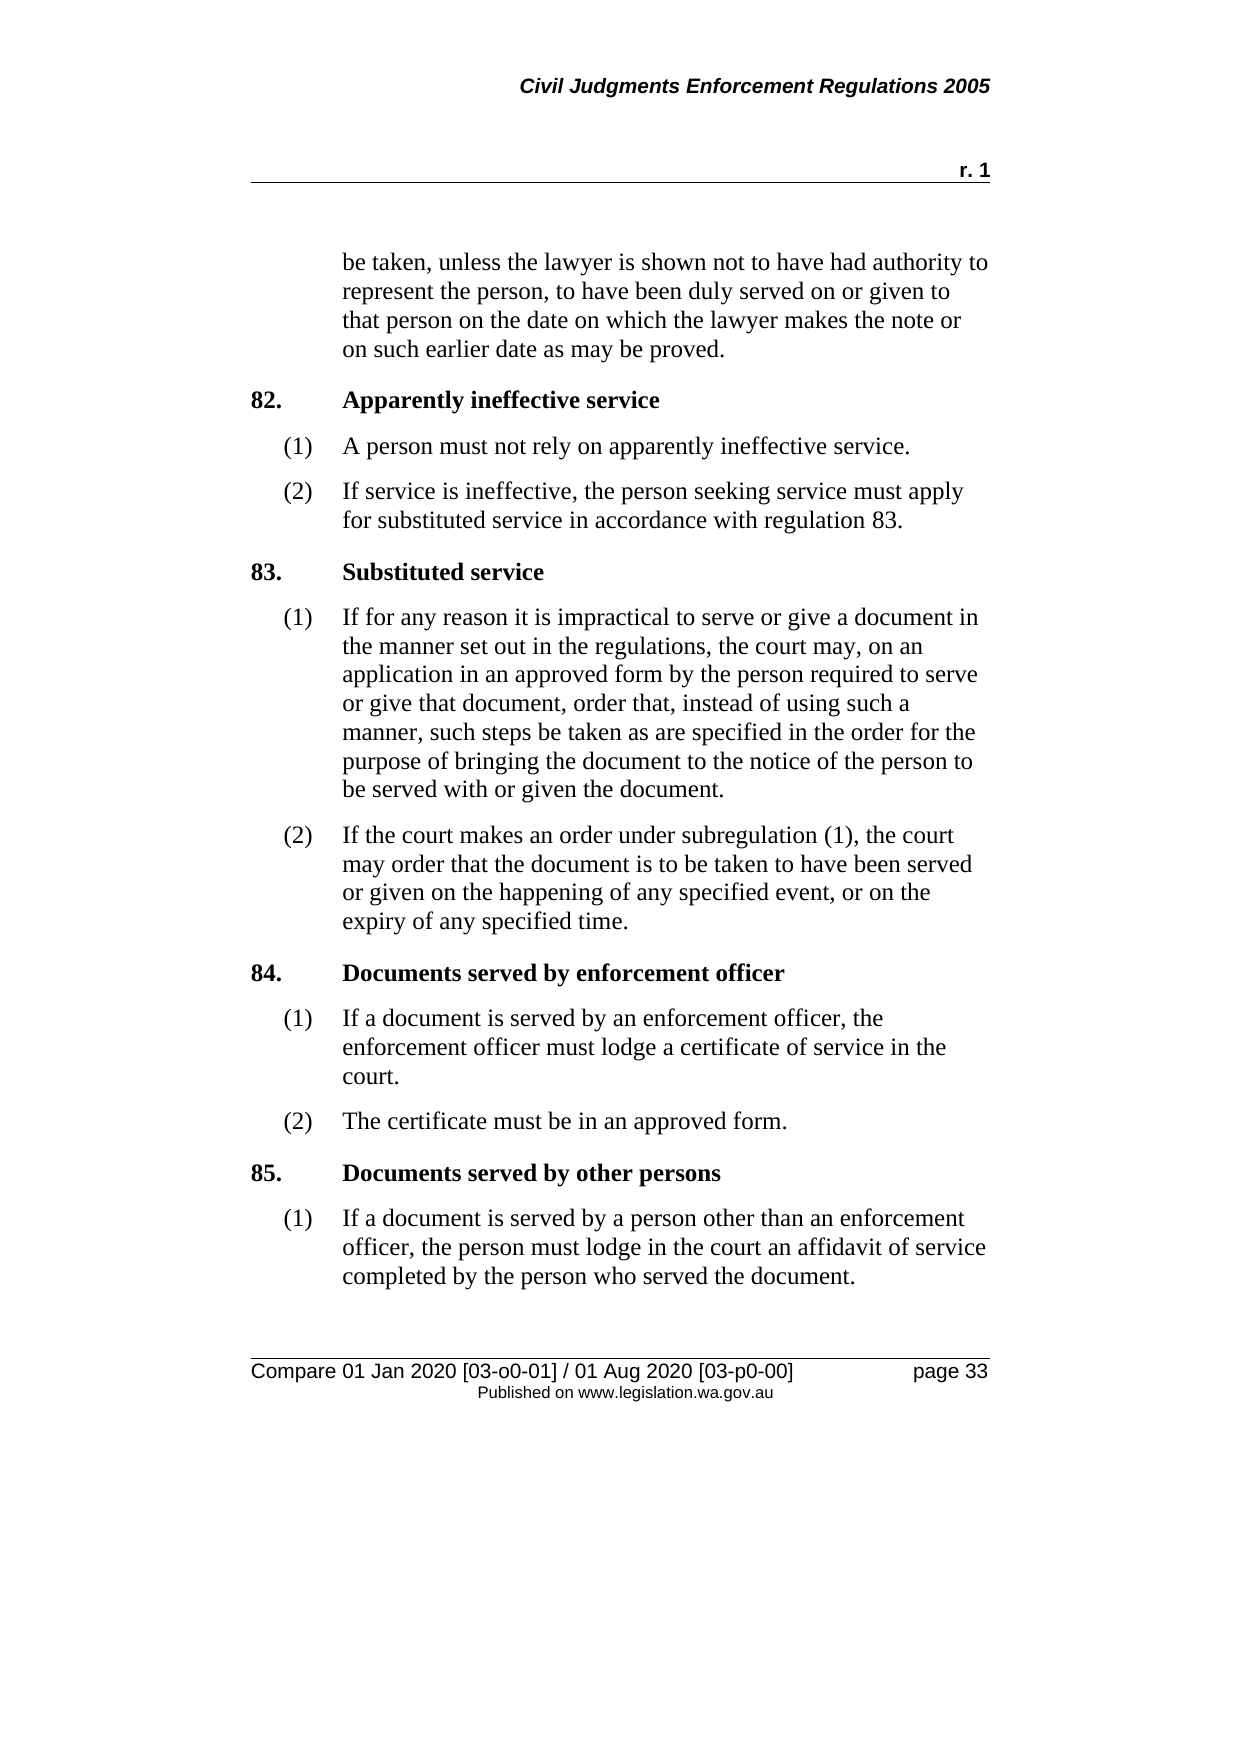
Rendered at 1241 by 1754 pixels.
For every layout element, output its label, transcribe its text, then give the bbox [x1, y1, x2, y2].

text (2) If the court makes an order under subregulation (1), the court may order that the document is to be taken to have been served or given on the happening of any specified event, or on the expiry of any specified time. [251, 820, 990, 935]
subtitle 85. Documents served by other persons [251, 1158, 990, 1187]
text (1) If a document is served by an enforcement officer, the enforcement officer must lodge a certificate of service in the court. [251, 1003, 990, 1089]
text (2) If service is ineffective, the person seeking service must apply for substituted service in accordance with regulation 83. [251, 476, 990, 534]
subtitle 83. Substituted service [251, 557, 990, 585]
text (1) If a document is served by a person other than an enforcement officer, the person must lodge in the court an affidavit of service completed by the person who served the document. [251, 1203, 990, 1289]
text (1) A person must not rely on apparently ineffective service. [251, 431, 990, 459]
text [251, 247, 990, 362]
subtitle 82. Apparently ineffective service [251, 385, 990, 414]
text (2) The certificate must be in an approved form. [251, 1106, 990, 1135]
text (1) If for any reason it is impractical to serve or give a document in the manner set out in the regulations, the court may, on an application in an approved form by the person required to serve or give that document, order that, instead of using such a manner, such steps be taken as are specified in the order for the purpose of bringing the document to the notice of the person to be served with or given the document. [251, 602, 990, 803]
subtitle 84. Documents served by enforcement officer [251, 958, 990, 987]
